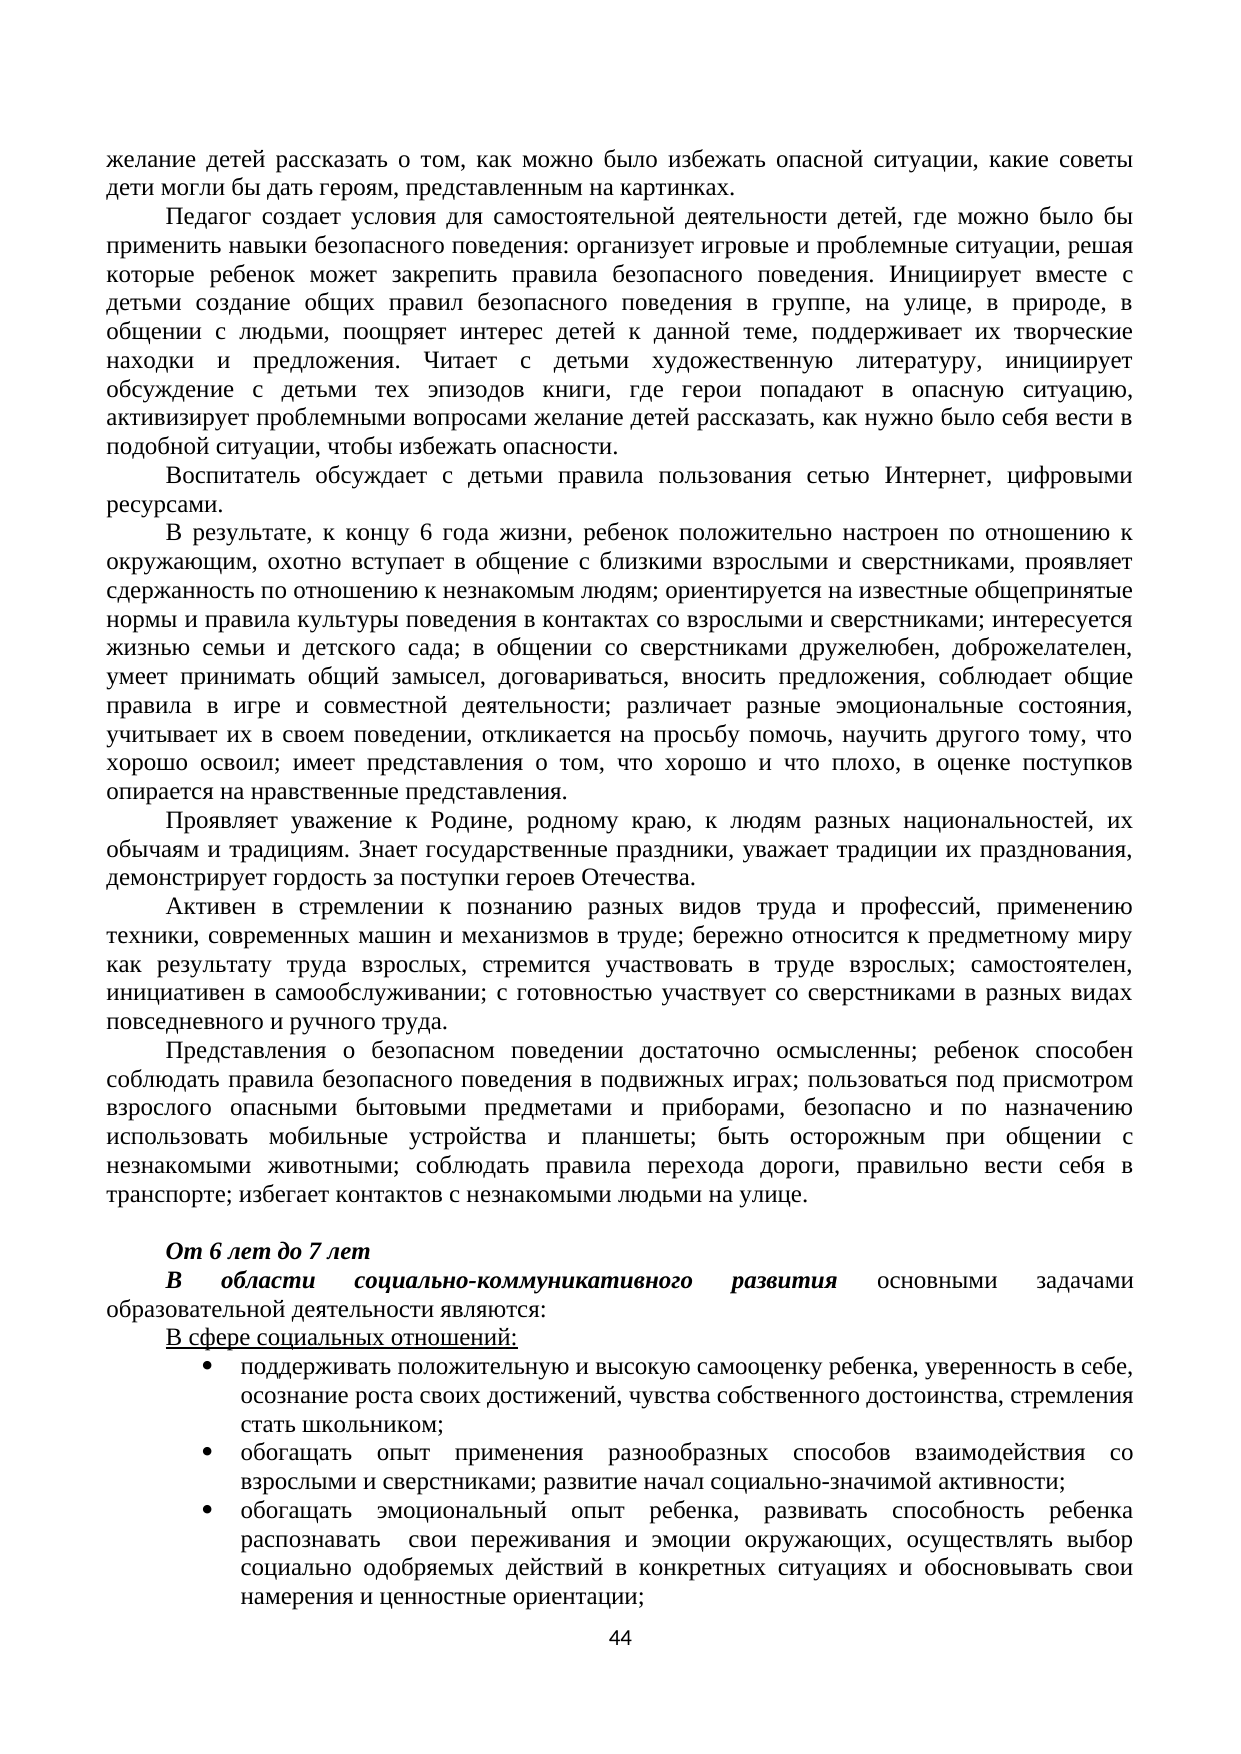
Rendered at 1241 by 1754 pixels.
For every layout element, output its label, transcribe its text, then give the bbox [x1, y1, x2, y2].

text Проявляет уважение к Родине, родному краю, к людям разных национальностей, их обычаям и традициям. Знает государственные праздники, уважает традиции их празднования, демонстрирует гордость за поступки героев Отечества. [106, 805, 1134, 891]
text От 6 лет до 7 лет [106, 1236, 1134, 1265]
text Активен в стремлении к познанию разных видов труда и профессий, применению техники, современных машин и механизмов в труде; бережно относится к предметному миру как результату труда взрослых, стремится участвовать в труде взрослых; самостоятелен, инициативен в самообслуживании; с готовностью участвует со сверстниками в разных видах повседневного и ручного труда. [106, 891, 1134, 1035]
list обогащать опыт применения разнообразных способов взаимодействия со взрослыми и сверстниками; развитие начал социально-значимой активности; [203, 1437, 1134, 1495]
list обогащать эмоциональный опыт ребенка, развивать способность ребенка распознавать свои переживания и эмоции окружающих, осуществлять выбор социально одобряемых действий в конкретных ситуациях и обосновывать свои намерения и ценностные ориентации; [203, 1495, 1134, 1610]
text Педагог создает условия для самостоятельной деятельности детей, где можно было бы применить навыки безопасного поведения: организует игровые и проблемные ситуации, решая которые ребенок может закрепить правила безопасного поведения. Инициирует вместе с детьми создание общих правил безопасного поведения в группе, на улице, в природе, в общении с людьми, поощряет интерес детей к данной теме, поддерживает их творческие находки и предложения. Читает с детьми художественную литературу, инициирует обсуждение с детьми тех эпизодов книги, где герои попадают в опасную ситуацию, активизирует проблемными вопросами желание детей рассказать, как нужно было себя вести в подобной ситуации, чтобы избежать опасности. [106, 201, 1134, 460]
list поддерживать положительную и высокую самооценку ребенка, уверенность в себе, осознание роста своих достижений, чувства собственного достоинства, стремления стать школьником; [203, 1351, 1134, 1437]
text В сфере социальных отношений: [106, 1322, 1134, 1351]
text В области социально-коммуникативного развития основными задачами образовательной деятельности являются: [106, 1265, 1134, 1322]
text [106, 144, 1134, 201]
text Воспитатель обсуждает с детьми правила пользования сетью Интернет, цифровыми ресурсами. [106, 460, 1134, 517]
text Представления о безопасном поведении достаточно осмысленны; ребенок способен соблюдать правила безопасного поведения в подвижных играх; пользоваться под присмотром взрослого опасными бытовыми предметами и приборами, безопасно и по назначению использовать мобильные устройства и планшеты; быть осторожным при общении с незнакомыми животными; соблюдать правила перехода дороги, правильно вести себя в транспорте; избегает контактов с незнакомыми людьми на улице. [106, 1035, 1134, 1207]
text В результате, к концу 6 года жизни, ребенок положительно настроен по отношению к окружающим, охотно вступает в общение с близкими взрослыми и сверстниками, проявляет сдержанность по отношению к незнакомым людям; ориентируется на известные общепринятые нормы и правила культуры поведения в контактах со взрослыми и сверстниками; интересуется жизнью семьи и детского сада; в общении со сверстниками дружелюбен, доброжелателен, умеет принимать общий замысел, договариваться, вносить предложения, соблюдает общие правила в игре и совместной деятельности; различает разные эмоциональные состояния, учитывает их в своем поведении, откликается на просьбу помочь, научить другого тому, что хорошо освоил; имеет представления о том, что хорошо и что плохо, в оценке поступков опирается на нравственные представления. [106, 517, 1134, 805]
